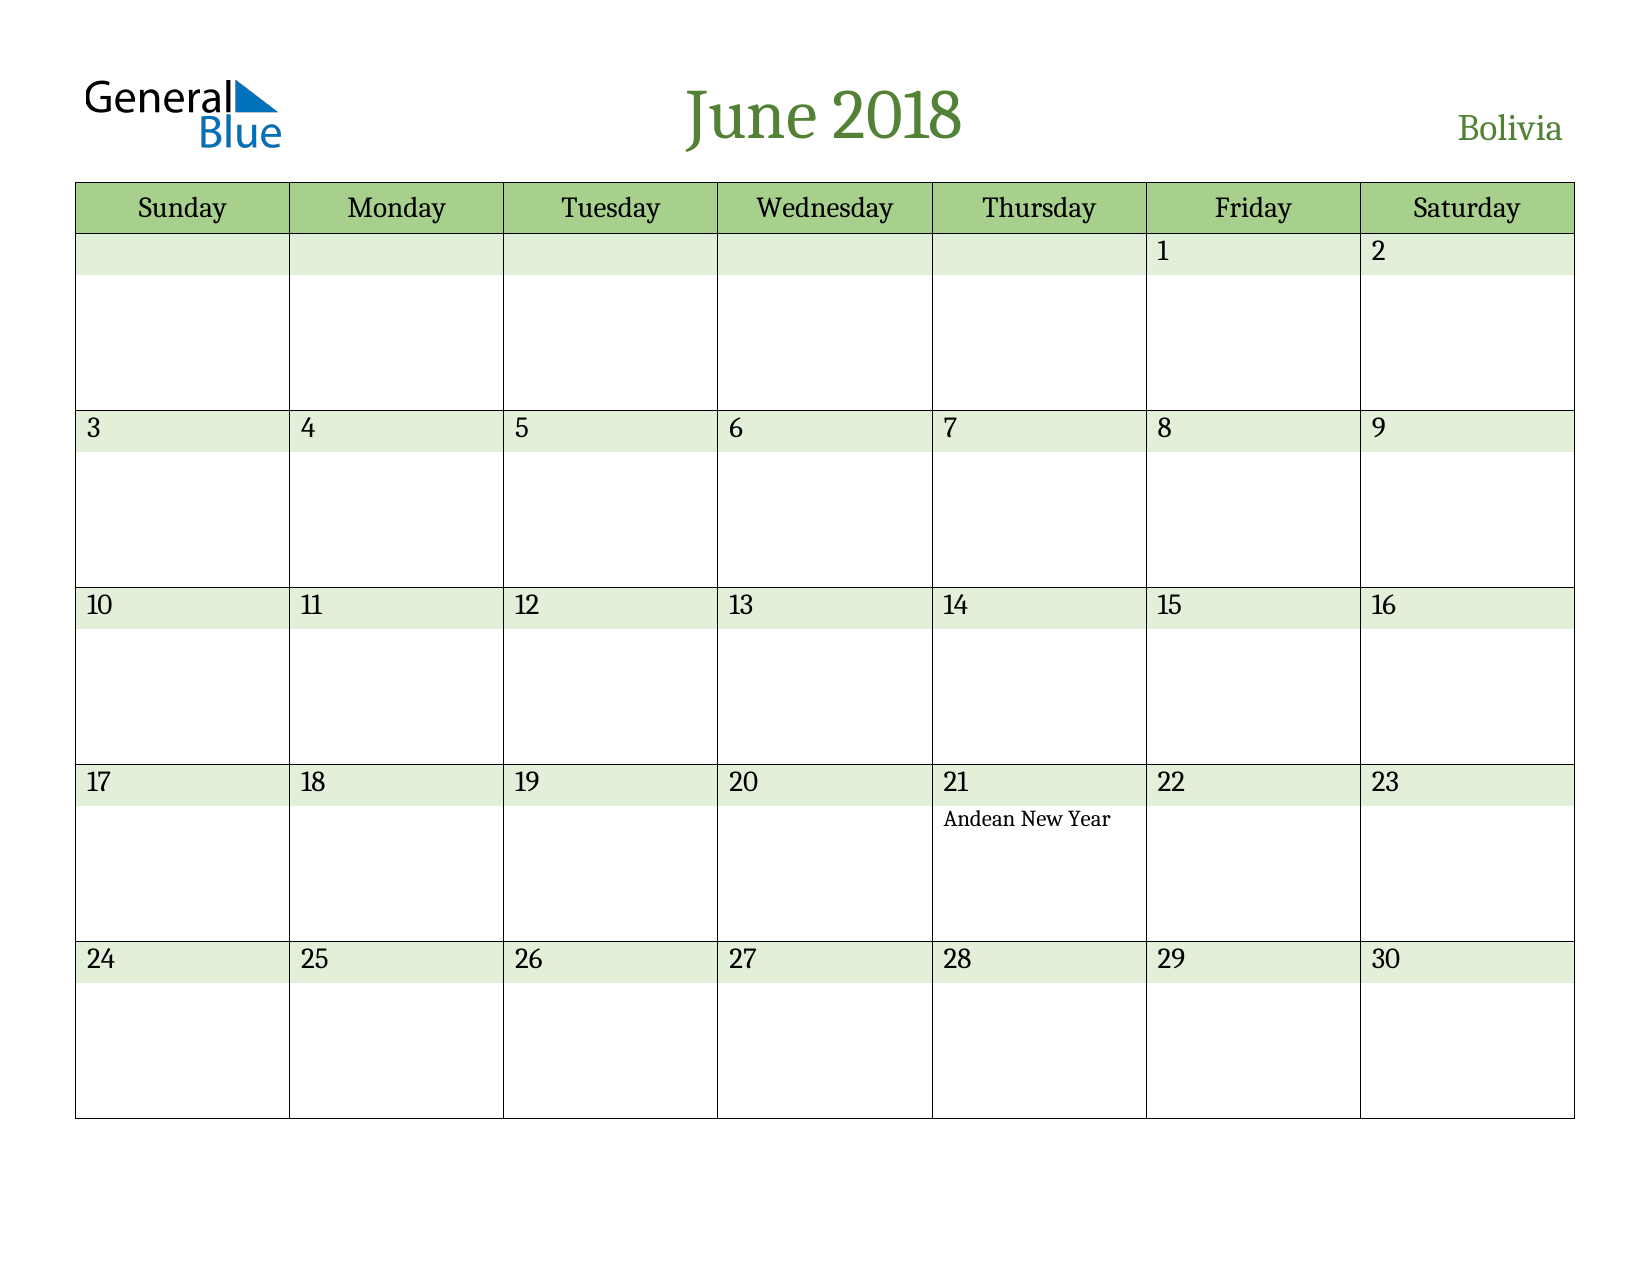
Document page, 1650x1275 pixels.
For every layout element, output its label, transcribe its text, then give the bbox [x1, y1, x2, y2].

table_cell [1147, 275, 1360, 410]
table_cell [1147, 452, 1360, 587]
table_cell 3 [76, 411, 289, 452]
table_cell [1361, 452, 1574, 587]
table_cell [504, 629, 717, 764]
table_cell 6 [718, 411, 932, 452]
table_cell [290, 275, 503, 410]
table_cell [1361, 983, 1574, 1118]
table_cell [290, 452, 503, 587]
table_cell [290, 234, 503, 275]
table_header [76, 75, 503, 182]
table_cell 8 [1147, 411, 1360, 452]
table_cell [933, 234, 1146, 275]
table_cell 23 [1361, 765, 1574, 806]
table_cell [933, 983, 1146, 1118]
table_cell 21 [933, 765, 1146, 806]
table_cell [718, 452, 932, 587]
table_cell 12 [504, 588, 717, 629]
table_cell 11 [290, 588, 503, 629]
table_cell 10 [76, 588, 289, 629]
table_cell [718, 629, 932, 764]
table_cell Tuesday [504, 183, 717, 233]
table_cell [504, 452, 717, 587]
table_cell [933, 452, 1146, 587]
table_cell 24 [76, 942, 289, 983]
table_cell [504, 806, 717, 941]
table_cell 20 [718, 765, 932, 806]
table_cell 4 [290, 411, 503, 452]
table_cell 7 [933, 411, 1146, 452]
table_cell [933, 629, 1146, 764]
table_cell [76, 275, 289, 410]
table_cell [1361, 806, 1574, 941]
table_cell [290, 983, 503, 1118]
table_cell [718, 275, 932, 410]
table_cell 14 [933, 588, 1146, 629]
table_cell [718, 806, 932, 941]
table_cell [504, 275, 717, 410]
table_cell 22 [1147, 765, 1360, 806]
table_cell [504, 234, 717, 275]
table_cell 15 [1147, 588, 1360, 629]
table_cell [1361, 629, 1574, 764]
table_cell Wednesday [718, 183, 932, 233]
table_cell 28 [933, 942, 1146, 983]
table_cell 1 [1147, 234, 1360, 275]
table_cell 9 [1361, 411, 1574, 452]
table_cell [718, 983, 932, 1118]
table_cell [76, 629, 289, 764]
table_cell 5 [504, 411, 717, 452]
table_cell [76, 452, 289, 587]
table_cell [76, 806, 289, 941]
table_cell 16 [1361, 588, 1574, 629]
table_cell 25 [290, 942, 503, 983]
table_cell 2 [1361, 234, 1574, 275]
table_cell [933, 275, 1146, 410]
table_header June 2018 [504, 75, 1146, 182]
table_header Bolivia [1146, 75, 1574, 182]
table_cell 13 [718, 588, 932, 629]
table_cell 27 [718, 942, 932, 983]
table_cell [504, 983, 717, 1118]
table_cell [76, 234, 289, 275]
table_cell [290, 629, 503, 764]
table_cell Andean New Year [933, 806, 1146, 941]
table_cell Thursday [933, 183, 1146, 233]
table_cell [1147, 629, 1360, 764]
table_cell [1147, 983, 1360, 1118]
table_cell Saturday [1361, 183, 1574, 233]
table_cell [76, 983, 289, 1118]
table_cell 19 [504, 765, 717, 806]
table_cell 17 [76, 765, 289, 806]
table_cell [290, 806, 503, 941]
table_cell Friday [1147, 183, 1360, 233]
table_cell [1361, 275, 1574, 410]
picture [86, 80, 281, 148]
table_cell 26 [504, 942, 717, 983]
table_cell 18 [290, 765, 503, 806]
table_cell [1147, 806, 1360, 941]
table_cell 29 [1147, 942, 1360, 983]
table_cell [718, 234, 932, 275]
table_cell Sunday [76, 183, 289, 233]
table_cell Monday [290, 183, 503, 233]
table_cell 30 [1361, 942, 1574, 983]
